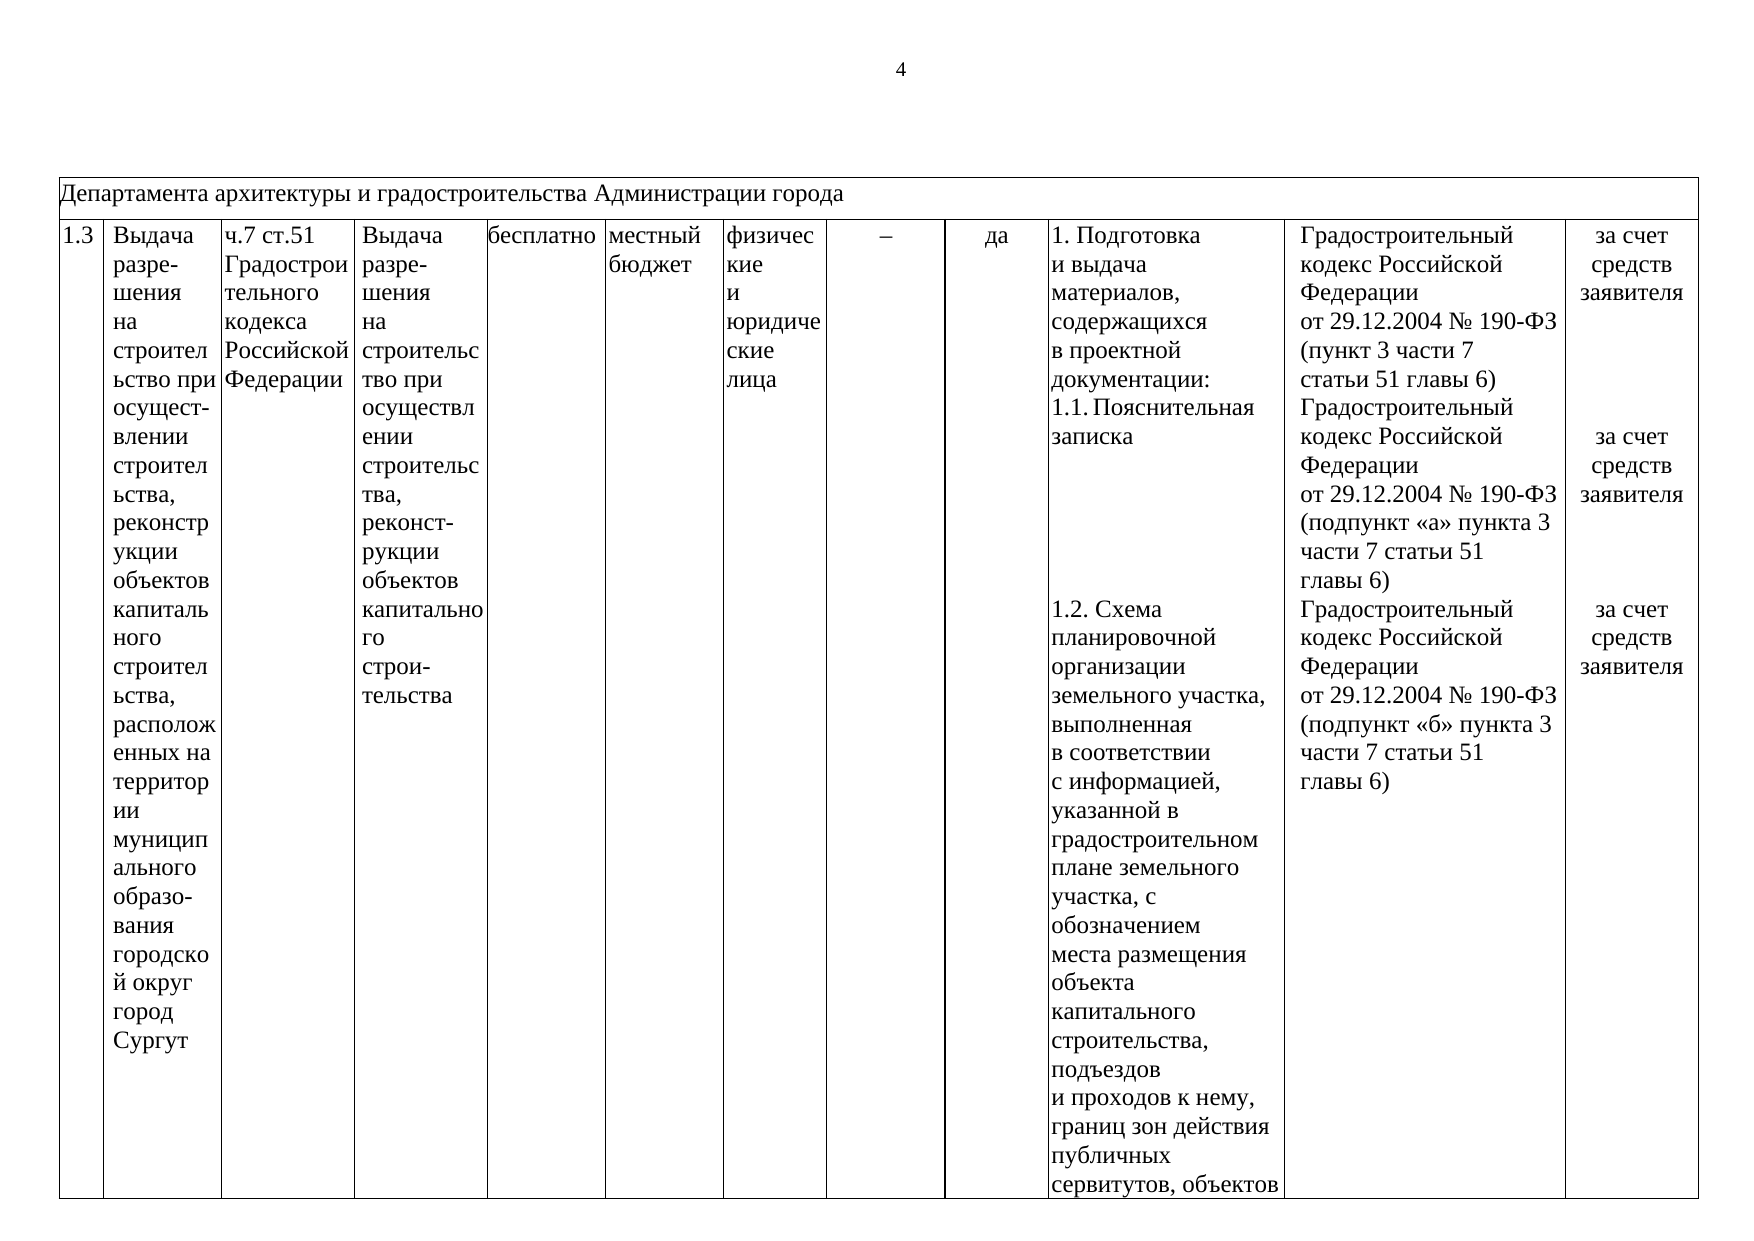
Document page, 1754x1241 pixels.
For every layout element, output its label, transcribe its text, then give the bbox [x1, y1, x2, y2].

table_cell 1.3 [60, 220, 103, 1197]
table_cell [1049, 220, 1284, 1197]
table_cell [104, 220, 221, 1197]
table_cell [1566, 220, 1698, 1197]
table_cell да [946, 220, 1048, 1197]
table_cell местный бюджет [606, 220, 723, 1197]
table_cell бесплатно [488, 220, 605, 1197]
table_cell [60, 178, 1698, 219]
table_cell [1285, 220, 1565, 1197]
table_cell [355, 220, 487, 1197]
table_cell – [827, 220, 944, 1197]
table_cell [724, 220, 826, 1197]
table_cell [222, 220, 354, 1197]
